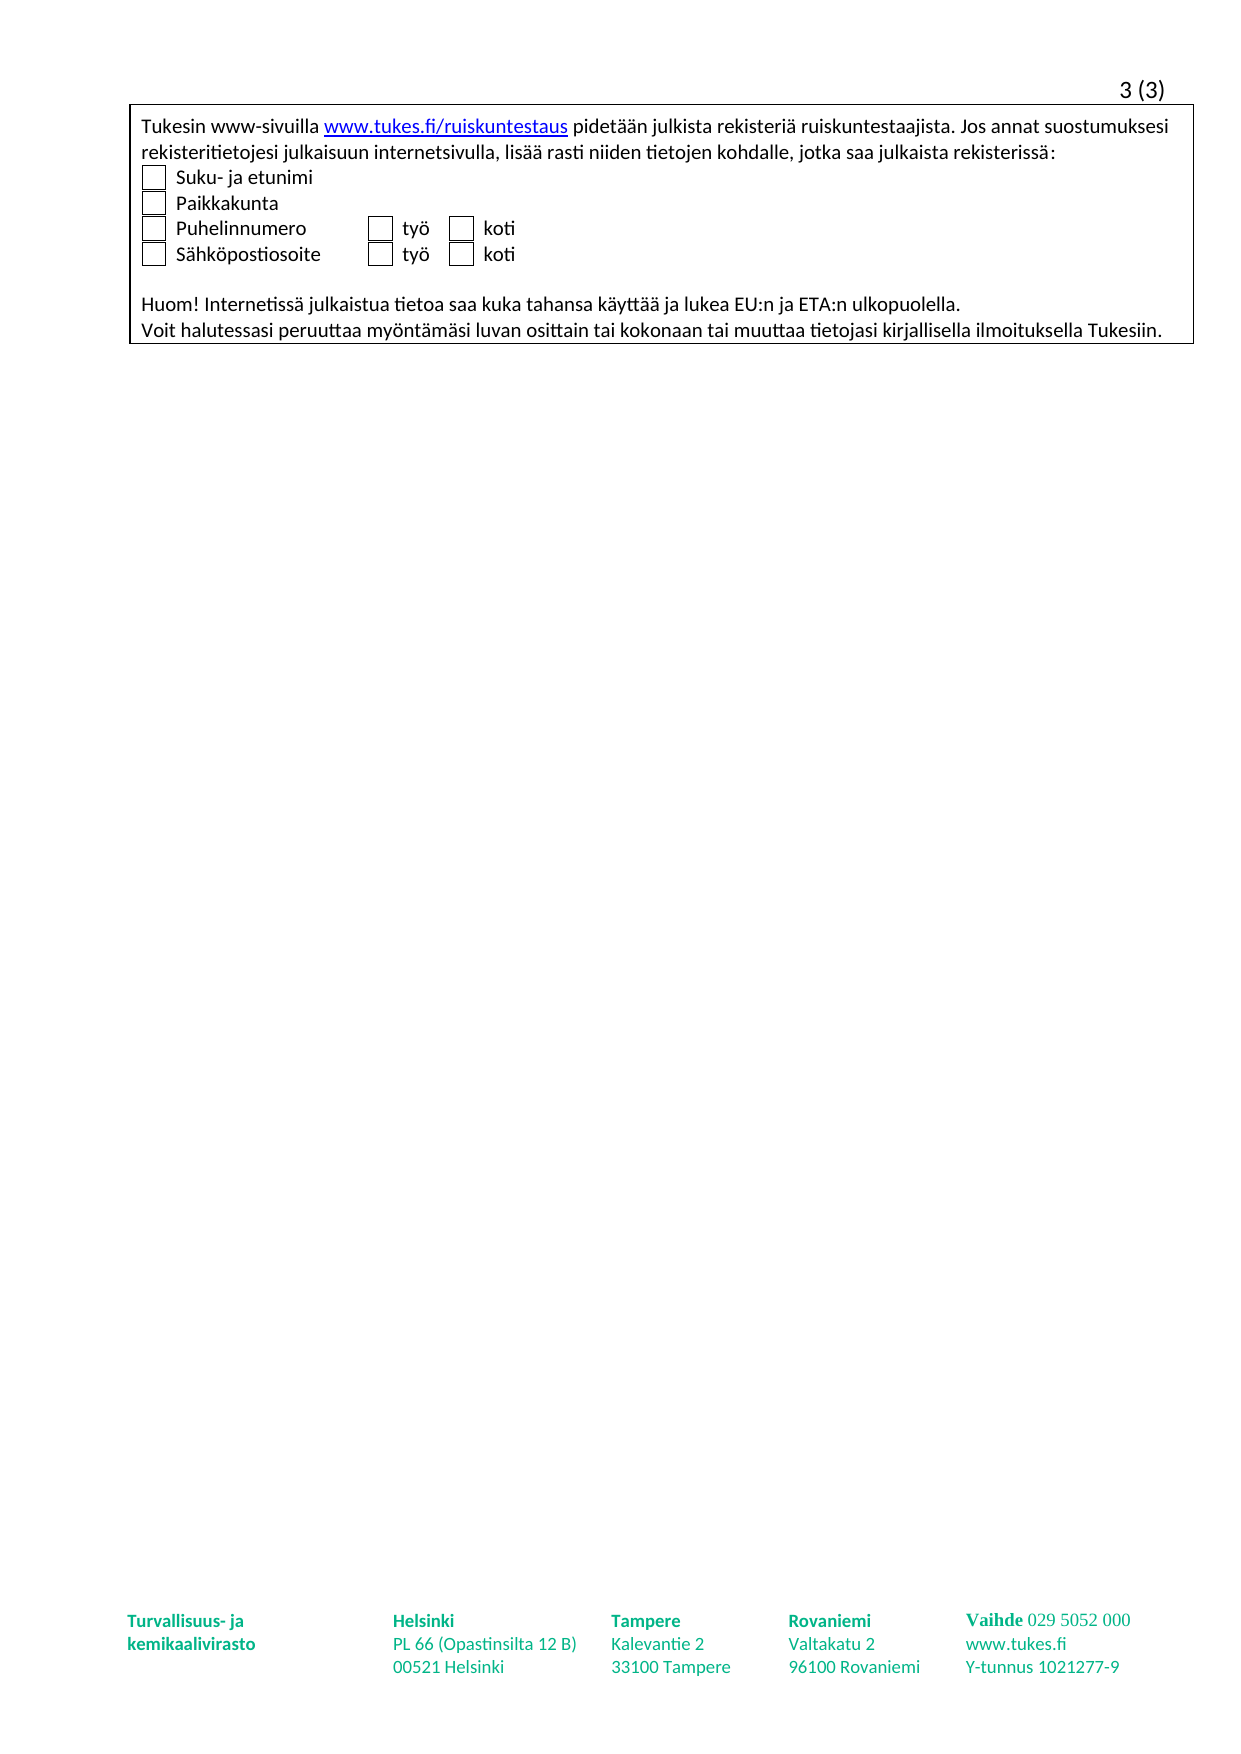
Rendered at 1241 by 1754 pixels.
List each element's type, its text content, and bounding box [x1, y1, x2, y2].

table_header Tukesin www-sivuilla www.tukes.fi/ruiskuntestaus pidetään julkista rekisteriä ruiskuntestaajista. Jos annat suostumuksesi rekisteritietojesi julkaisuun internetsivulla, lisää rasti niiden tietojen kohdalle, jotka saa julkaista rekisterissä: Suku- ja etunimi Paikkakunta Puhelinnumero työ koti Sähköpostiosoite työ koti Huom! Internetissä julkaistua tietoa saa kuka tahansa käyttää ja lukea EU:n ja ETA:n ulkopuolella. Voit halutessasi peruuttaa myöntämäsi luvan osittain tai kokonaan tai muuttaa tietojasi kirjallisella ilmoituksella Tukesiin. [131, 105, 1193, 342]
